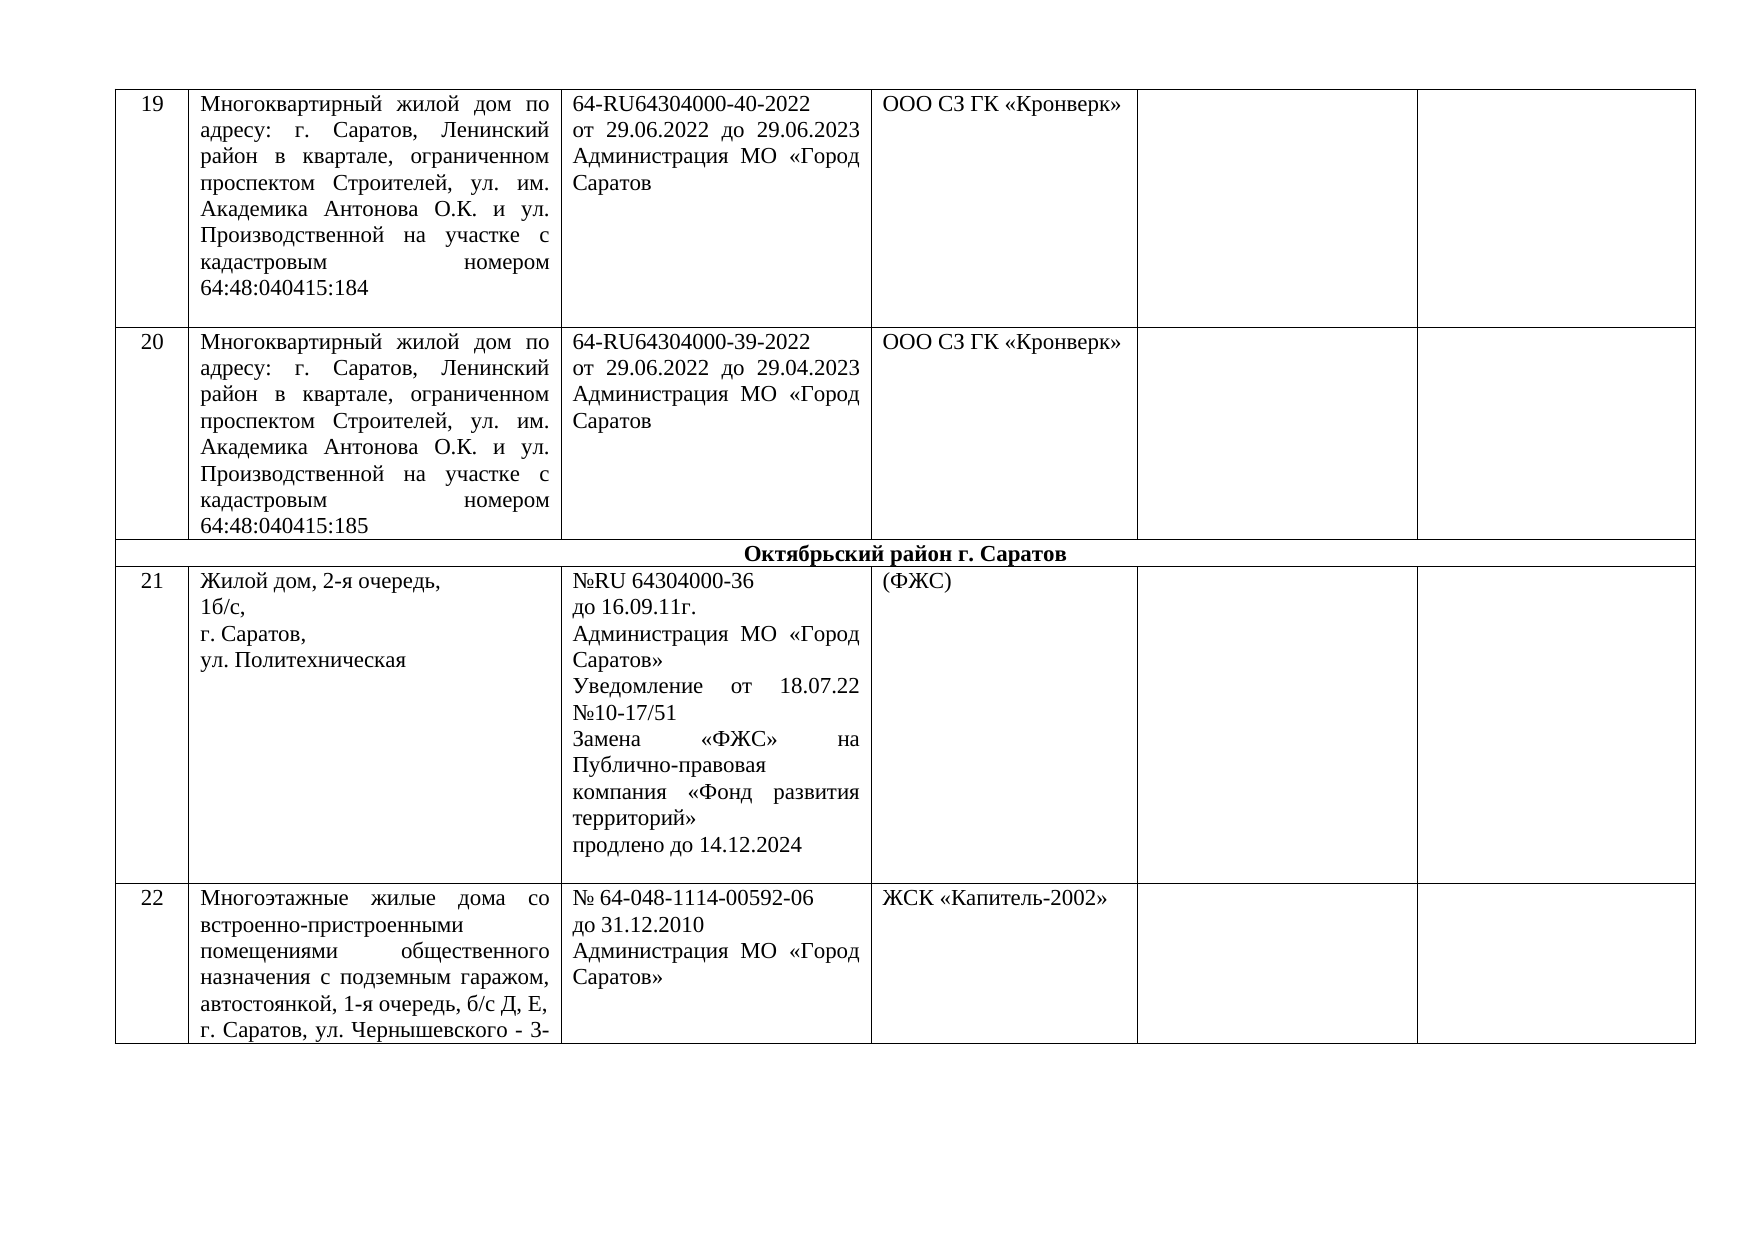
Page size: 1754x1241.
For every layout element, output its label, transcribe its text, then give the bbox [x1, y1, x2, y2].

table_cell [1418, 567, 1695, 883]
table_cell (ФЖС) [872, 567, 1137, 883]
table_cell 19 [116, 90, 188, 327]
table_cell [1138, 328, 1417, 539]
table_cell [1138, 90, 1417, 327]
table_cell ООО СЗ ГК «Кронверк» [872, 328, 1137, 539]
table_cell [562, 884, 871, 1042]
table_cell 64-RU64304000-39-2022 от 29.06.2022 до 29.04.2023 Администрация МО «Город Саратов [562, 328, 871, 539]
table_cell [1418, 328, 1695, 539]
table_cell Многоквартирный жилой дом по адресу: г. Саратов, Ленинский район в квартале, ограниченном проспектом Строителей, ул. им. Академика Антонова О.К. и ул. Производственной на участке с кадастровым номером 64:48:040415:185 [189, 328, 561, 539]
table_cell ЖСК «Капитель-2002» [872, 884, 1137, 1042]
table_cell 22 [116, 884, 188, 1042]
table_cell Жилой дом, 2-я очередь, 1б/с, г. Саратов, ул. Политехническая [189, 567, 561, 883]
table_cell №RU 64304000-36 до 16.09.11г. Администрация МО «Город Саратов» Уведомление от 18.07.22 №10-17/51 Замена «ФЖС» на Публично-правовая компания «Фонд развития территорий» продлено до 14.12.2024 [562, 567, 871, 883]
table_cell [872, 90, 1137, 327]
table_cell [1418, 90, 1695, 327]
table_cell 64-RU64304000-40-2022 от 29.06.2022 до 29.06.2023 Администрация МО «Город Саратов [562, 90, 871, 327]
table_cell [189, 884, 561, 1042]
table_cell 20 [116, 328, 188, 539]
table_cell [1418, 884, 1695, 1042]
table_cell [1138, 884, 1417, 1042]
table_cell 21 [116, 567, 188, 883]
table_cell Октябрьский район г. Саратов [116, 540, 1695, 566]
table_cell Многоквартирный жилой дом по адресу: г. Саратов, Ленинский район в квартале, ограниченном проспектом Строителей, ул. им. Академика Антонова О.К. и ул. Производственной на участке с кадастровым номером 64:48:040415:184 [189, 90, 561, 327]
table_cell [1138, 567, 1417, 883]
